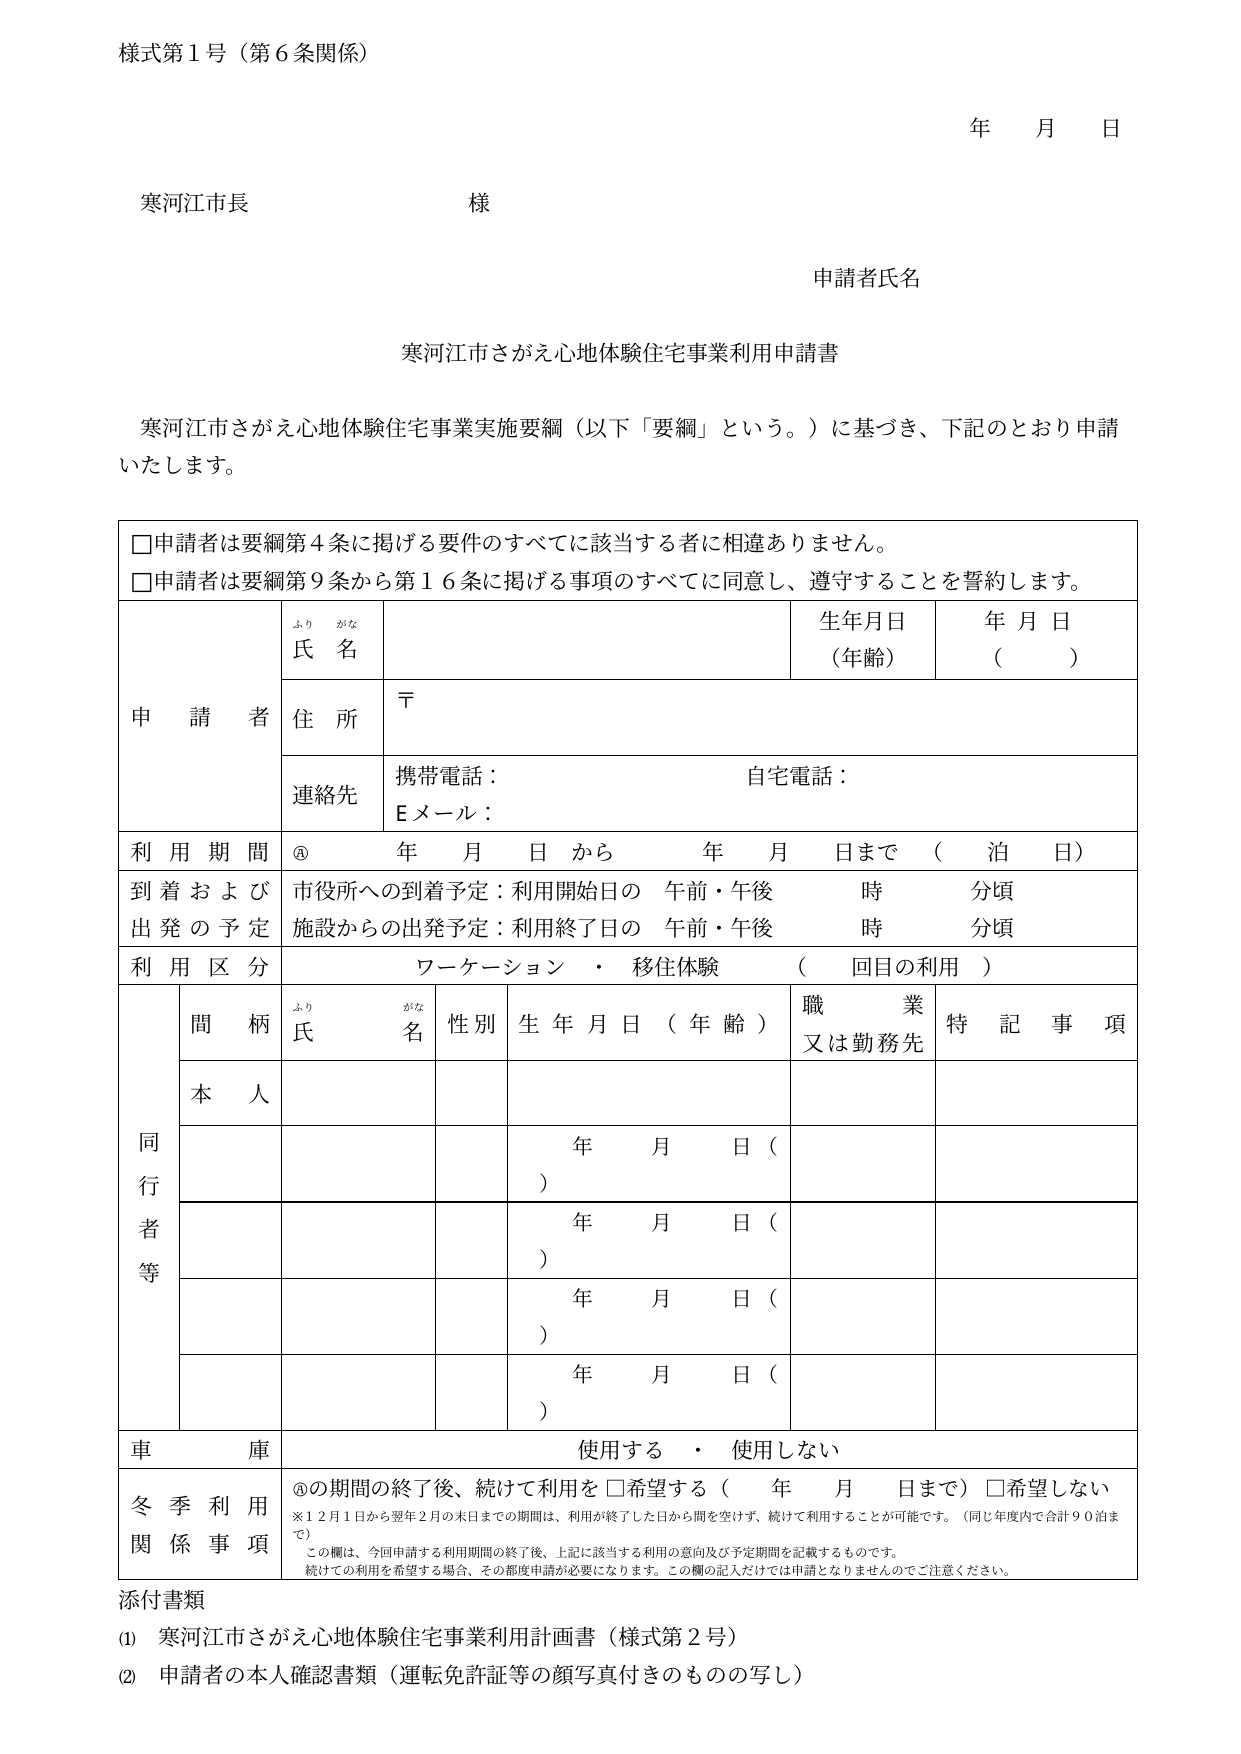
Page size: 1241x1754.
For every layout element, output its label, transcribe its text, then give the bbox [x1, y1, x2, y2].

table_cell [791, 1126, 935, 1201]
text 寒河江市長 様 [118, 183, 1122, 220]
table_cell [936, 1355, 1137, 1429]
table_cell [936, 1279, 1137, 1353]
table_cell [180, 1355, 281, 1429]
table_cell 特記事項 [936, 985, 1137, 1060]
text 寒河江市さがえ心地体験住宅事業実施要綱（以下「要綱」という。）に基づき、下記のとおり申請いたします。 [118, 408, 1122, 483]
table_cell Ⓐ 年 月 日 から 年 月 日まで （ 泊 日） [282, 832, 1137, 870]
table_cell 連絡先 [282, 756, 383, 831]
table_cell [791, 1203, 935, 1277]
table_cell [282, 601, 383, 679]
table_cell 住 所 [282, 680, 383, 755]
table_cell [936, 1203, 1137, 1277]
table_cell [180, 1126, 281, 1201]
table_cell 生年月日 （年齢） [791, 601, 935, 679]
table_cell 〒 [384, 680, 1137, 755]
table_cell [282, 985, 435, 1060]
table_cell 携帯電話： 自宅電話： Eメール： [384, 756, 1137, 831]
table_cell 利用区分 [119, 947, 281, 984]
text ⑴ 寒河江市さがえ心地体験住宅事業利用計画書（様式第２号） [118, 1617, 1122, 1655]
table_cell [791, 1355, 935, 1429]
table_cell [282, 1061, 435, 1125]
table_cell 年 月 日 （ ） [936, 601, 1137, 679]
table_cell 年 月 日（ ） [508, 1203, 790, 1277]
table_cell [384, 601, 790, 679]
table_cell [936, 1061, 1137, 1125]
table_cell 使用する ・ 使用しない [282, 1431, 1137, 1468]
table_cell 冬季利用 関係事項 [119, 1469, 281, 1579]
table_cell [791, 1279, 935, 1353]
table_cell [436, 1203, 507, 1277]
table_cell 利用期間 [119, 832, 281, 870]
table_cell ワーケーション ・ 移住体験 （ 回目の利用 ） [282, 947, 1137, 984]
table_cell [282, 1279, 435, 1353]
table_cell [180, 1203, 281, 1277]
table_cell 申請者 [119, 601, 281, 831]
table_cell 本人 [180, 1061, 281, 1125]
table_cell 間柄 [180, 985, 281, 1060]
table_cell Ⓐの期間の終了後、続けて利用を □希望する（ 年 月 日まで） □希望しない ※１２月１日から翌年２月の末日までの期間は、利用が終了した日から間を空けず、続けて利用することが可能です。（同じ年度内で合計９０泊まで） この欄は、今回申請する利用期間の終了後、上記に該当する利用の意向及び予定期間を記載するものです。 続けての利用を希望する場合、その都度申請が必要になります。この欄の記入だけでは申請となりませんのでご注意ください。 [282, 1469, 1137, 1579]
table_cell [282, 1355, 435, 1429]
table_cell 到着および 出発の予定 [119, 871, 281, 946]
table_cell 性別 [436, 985, 507, 1060]
table_cell 市役所への到着予定：利用開始日の 午前・午後 時 分頃 施設からの出発予定：利用終了日の 午前・午後 時 分頃 [282, 871, 1137, 946]
table_cell [508, 1061, 790, 1125]
table_cell [180, 1279, 281, 1353]
text 寒河江市さがえ心地体験住宅事業利用申請書 [118, 333, 1122, 370]
text 年 月 日 [118, 108, 1122, 145]
table_cell [436, 1279, 507, 1353]
table_cell 年 月 日（ ） [508, 1279, 790, 1353]
table_cell 年 月 日（ ） [508, 1355, 790, 1429]
table_cell 車庫 [119, 1431, 281, 1468]
table_header □申請者は要綱第４条に掲げる要件のすべてに該当する者に相違ありません。 □申請者は要綱第９条から第１６条に掲げる事項のすべてに同意し、遵守することを誓約します。 [119, 521, 1137, 600]
table_cell 同 行 者 等 [119, 985, 179, 1429]
table_cell 生年月日（年齢） [508, 985, 790, 1060]
text 添付書類 [118, 1580, 1122, 1617]
table_cell 職業 又は勤務先 [791, 985, 935, 1060]
table_cell [936, 1126, 1137, 1201]
table_cell [436, 1126, 507, 1201]
text 申請者氏名 [118, 258, 1152, 295]
table_cell 年 月 日（ ） [508, 1126, 790, 1201]
table_cell [282, 1203, 435, 1277]
table_cell [282, 1126, 435, 1201]
text ⑵ 申請者の本人確認書類（運転免許証等の顔写真付きのものの写し） [118, 1655, 1122, 1692]
table_cell [436, 1061, 507, 1125]
text 様式第１号（第６条関係） [118, 33, 1122, 70]
table_cell [436, 1355, 507, 1429]
table_cell [791, 1061, 935, 1125]
